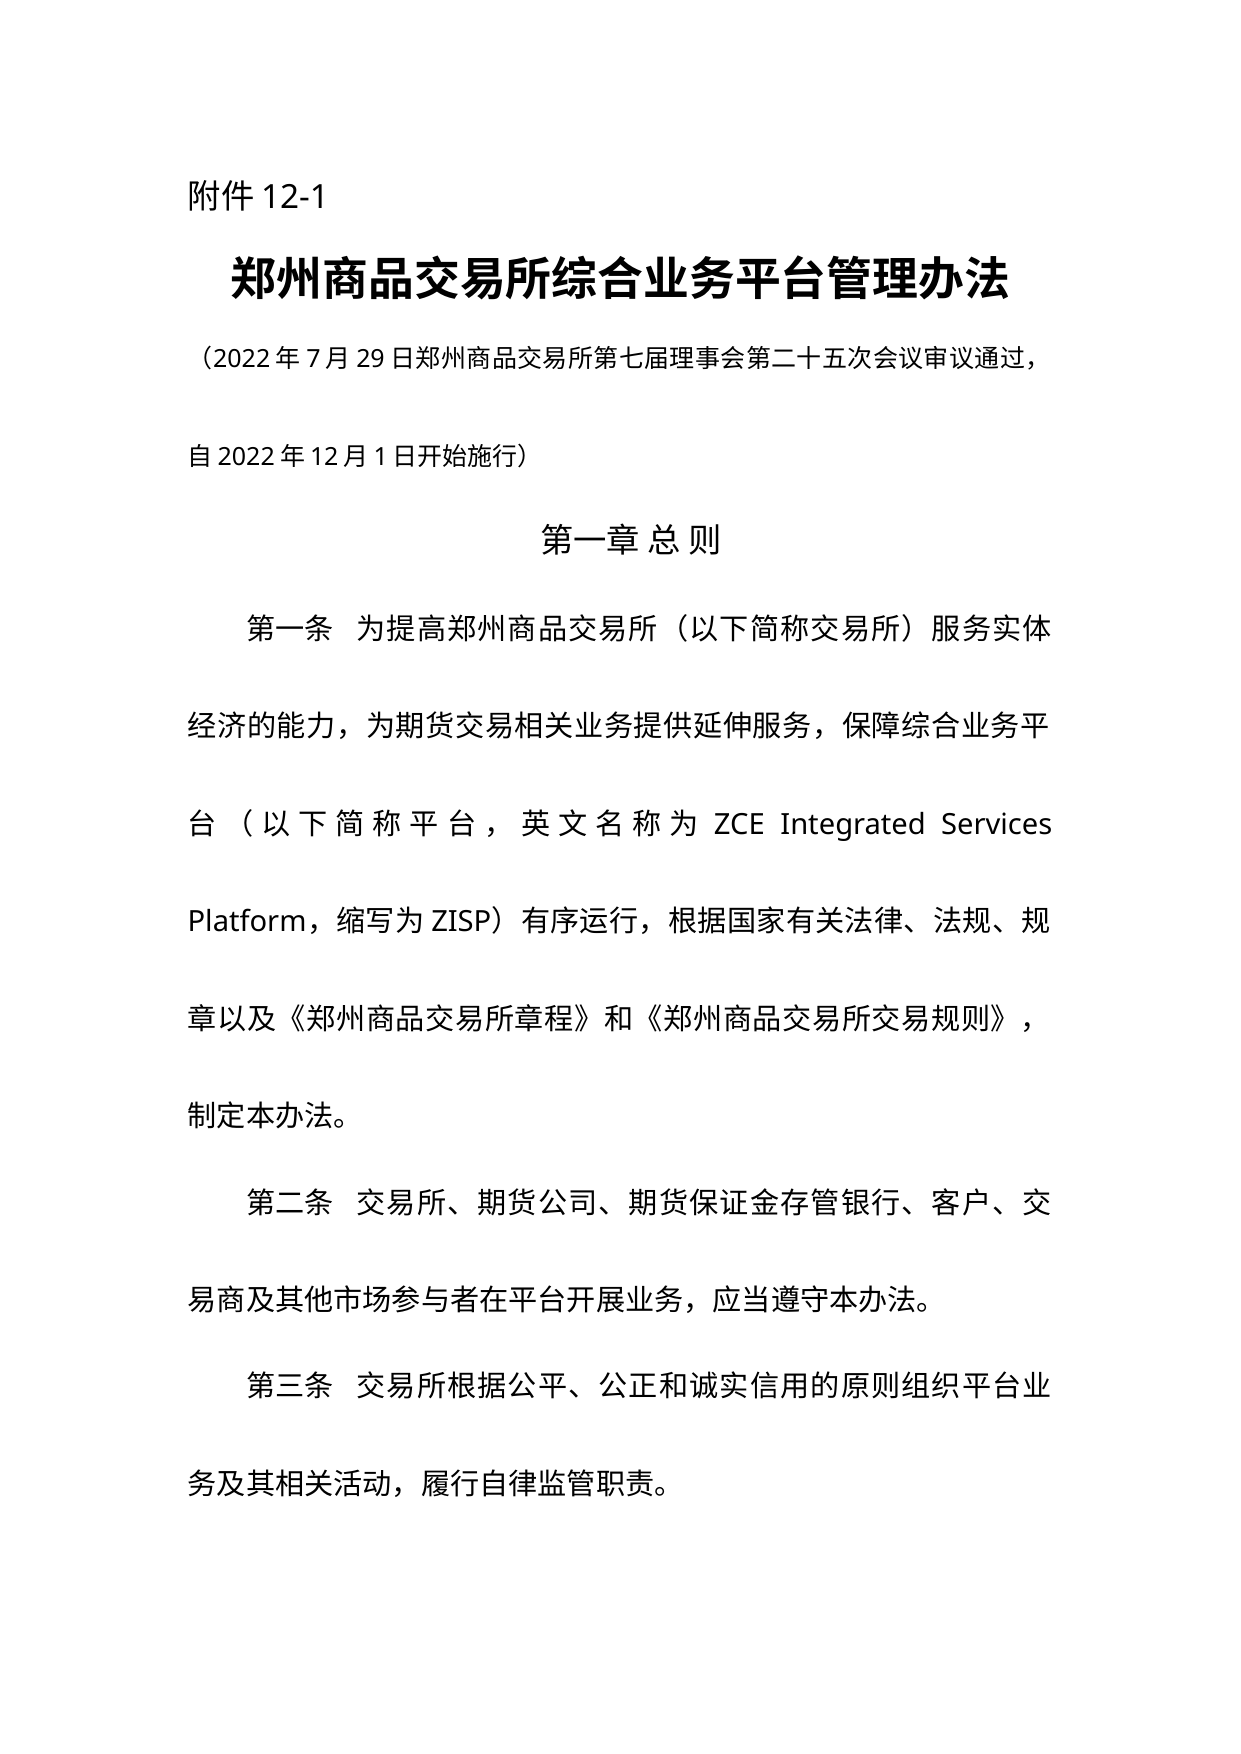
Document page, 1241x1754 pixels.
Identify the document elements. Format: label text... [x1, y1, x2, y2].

text （2022年7月29日郑州商品交易所第七届理事会第二十五次会议审议通过，自2022年12月1日开始施行） [187, 324, 1053, 487]
text 附件12-1 [187, 162, 1053, 227]
text 郑州商品交易所综合业务平台管理办法 [187, 227, 1053, 324]
list 交易所根据公平、公正和诚实信用的原则组织平台业务及其相关活动，履行自律监管职责。 [187, 1351, 1053, 1514]
list 交易所、期货公司、期货保证金存管银行、客户、交易商及其他市场参与者在平台开展业务，应当遵守本办法。 [187, 1168, 1053, 1330]
subtitle 第一章 总 则 [187, 505, 1053, 570]
list 为提高郑州商品交易所（以下简称交易所）服务实体经济的能力，为期货交易相关业务提供延伸服务，保障综合业务平台（以下简称平台，英文名称为ZCE Integrated Services Platform，缩写为ZISP）有序运行，根据国家有关法律、法规、规章以及《郑州商品交易所章程》和《郑州商品交易所交易规则》，制定本办法。 [187, 594, 1053, 1147]
